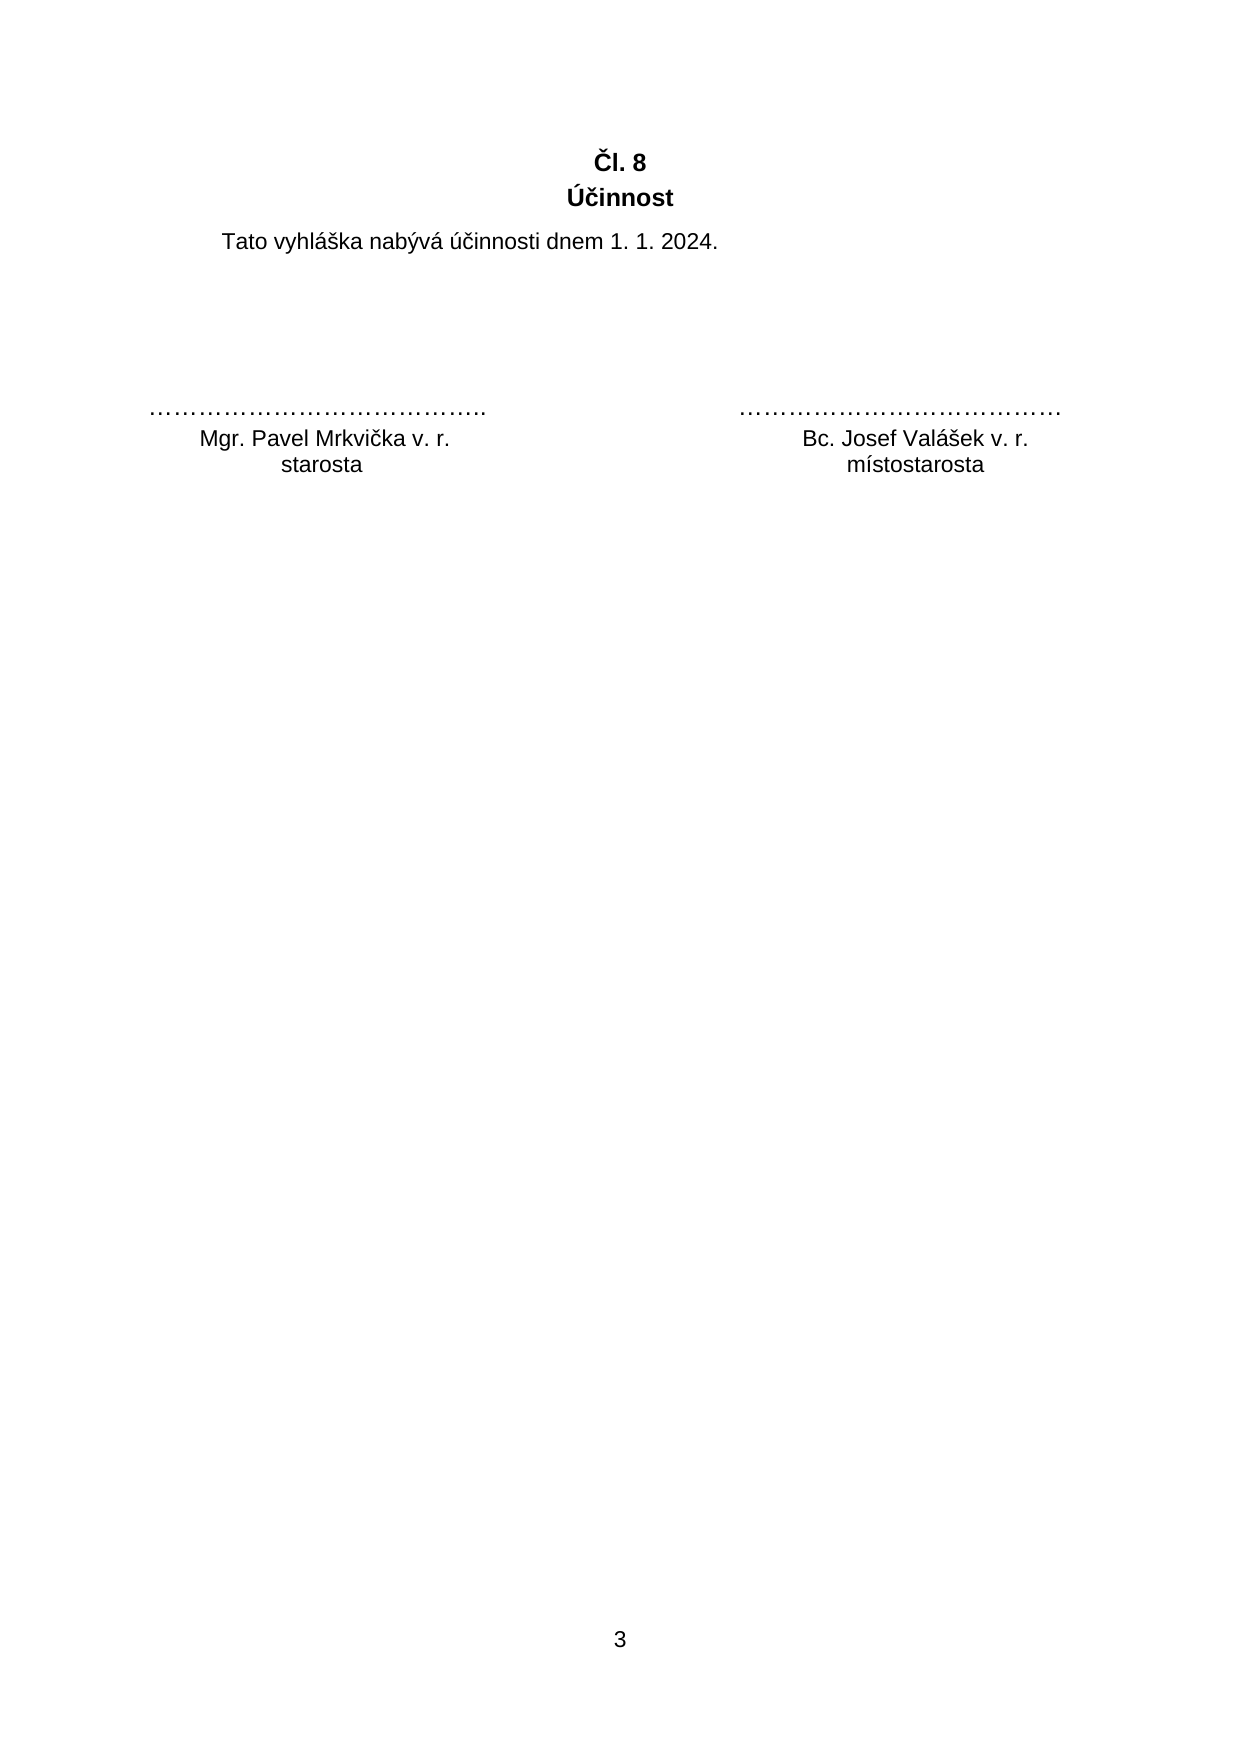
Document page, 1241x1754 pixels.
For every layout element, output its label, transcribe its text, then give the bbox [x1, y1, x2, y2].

text Mgr. Pavel Mrkvička v. r. Bc. Josef Valášek v. r. [148, 425, 1093, 451]
text Čl. 8 [148, 148, 1093, 176]
text Účinnost [148, 183, 1093, 211]
text starosta místostarosta [148, 451, 1093, 477]
text Tato vyhláška nabývá účinnosti dnem 1. 1. 2024. [148, 228, 1093, 254]
text ………………………………….. ………………………………… [148, 392, 1093, 421]
